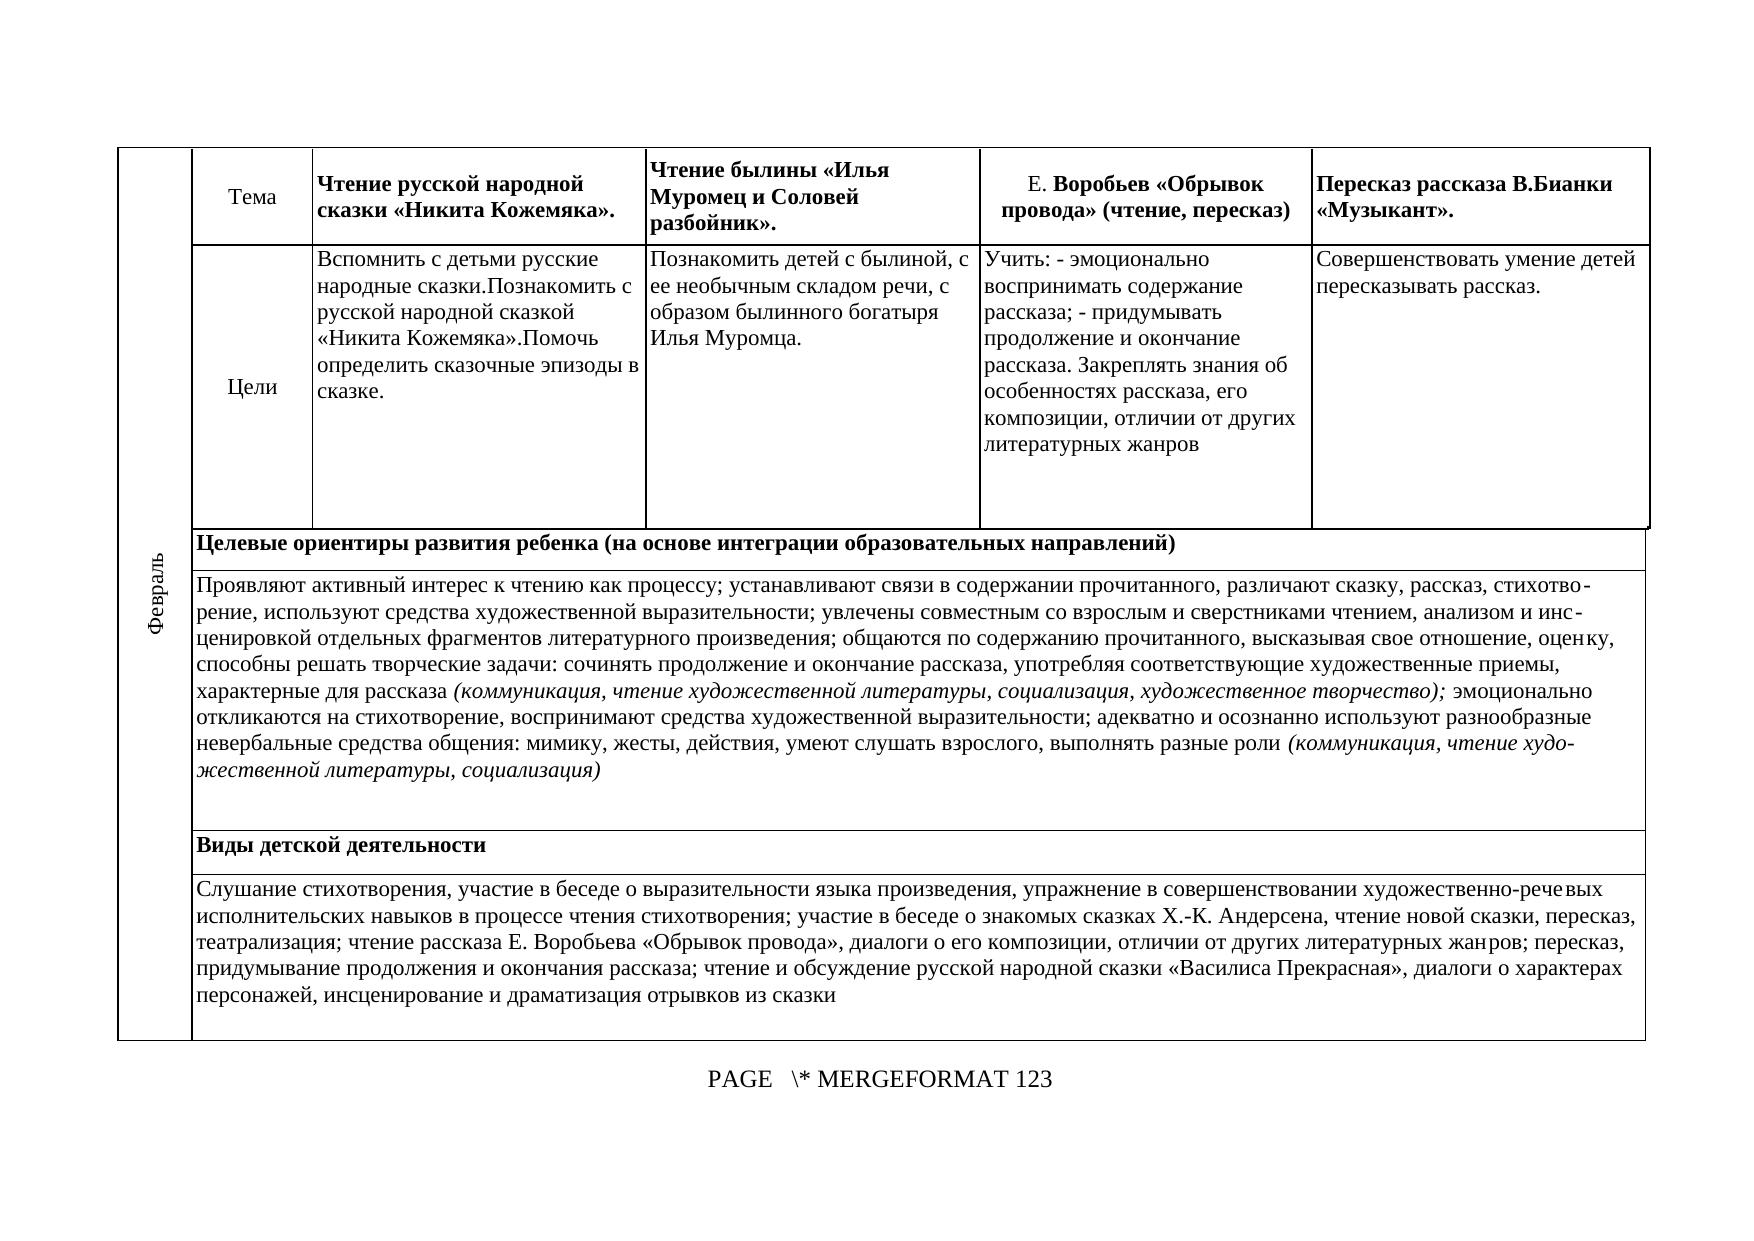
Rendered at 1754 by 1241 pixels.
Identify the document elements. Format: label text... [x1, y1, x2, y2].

table_cell Учить: - эмоционально воспринимать содержание рассказа; - придумывать продолжение и окончание рассказа. Закреплять знания об особенностях рассказа, его композиции, отличии от других литературных жанров [981, 246, 1311, 528]
table_cell Проявляют активный интерес к чтению как процессу; устанавливают связи в содержании прочитанного, различают сказку, рассказ, стихотворение, используют средства художественной выразительности; увлечены совместным со взрослым и сверстниками чтением, анализом и инсценировкой отдельных фрагментов литературного произведения; общаются по содержанию прочитанного, высказывая свое отношение, оценку, способны решать творческие задачи: сочинять продолжение и окончание рассказа, употребляя соответствующие художественные приемы, характерные для рассказа (коммуникация, чтение художественной литературы, социализация, художественное творчество); эмоционально откликаются на стихотворение, воспринимают средства художественной выразительности; адекватно и осознанно используют разнообразные невербальные средства общения: мимику, жесты, действия, умеют слушать взрослого, выполнять разные роли (коммуникация, чтение художественной литературы, социализация) [193, 571, 1645, 830]
table_cell Совершенствовать умение детей пересказывать рассказ. [1313, 246, 1649, 528]
table_cell Цели [193, 246, 312, 528]
table_cell Чтение русской народной сказки «Никита Кожемяка». [313, 148, 646, 244]
table_cell Февраль [119, 148, 192, 1040]
table_cell Чтение былины «Илья Муромец и Соловей разбойник». [647, 148, 980, 244]
table_cell Виды детской деятельности [193, 831, 1645, 874]
table_cell Слушание стихотворения, участие в беседе о выразительности языка произведения, упражнение в совершенствовании художественно-речевых исполнительских навыков в процессе чтения стихотворения; участие в беседе о знакомых сказках Х.-К. Андерсена, чтение новой сказки, пересказ, театрализация; чтение рассказа Е. Воробьева «Обрывок провода», диалоги о его композиции, отличии от других литературных жанров; пересказ, придумывание продолжения и окончания рассказа; чтение и обсуждение русской народной сказки «Василиса Прекрасная», диалоги о характерах персонажей, инсценирование и драматизация отрывков из сказки [193, 875, 1645, 1040]
table_cell Пересказ рассказа В.Бианки «Музыкант». [1313, 148, 1649, 244]
table_cell Е. Воробьев «Обрывок провода» (чтение, пересказ) [981, 148, 1312, 244]
table_cell Познакомить детей с былиной, с ее необычным складом речи, с образом былинного богатыря Илья Муромца. [647, 246, 979, 528]
table_cell Тема [193, 148, 312, 244]
table_cell Вспомнить с детьми русские народные сказки.Познакомить с русской народной сказкой «Никита Кожемяка».Помочь определить сказочные эпизоды в сказке. [313, 246, 645, 528]
table_cell Целевые ориентиры развития ребенка (на основе интеграции образовательных направлений) [193, 530, 1645, 570]
